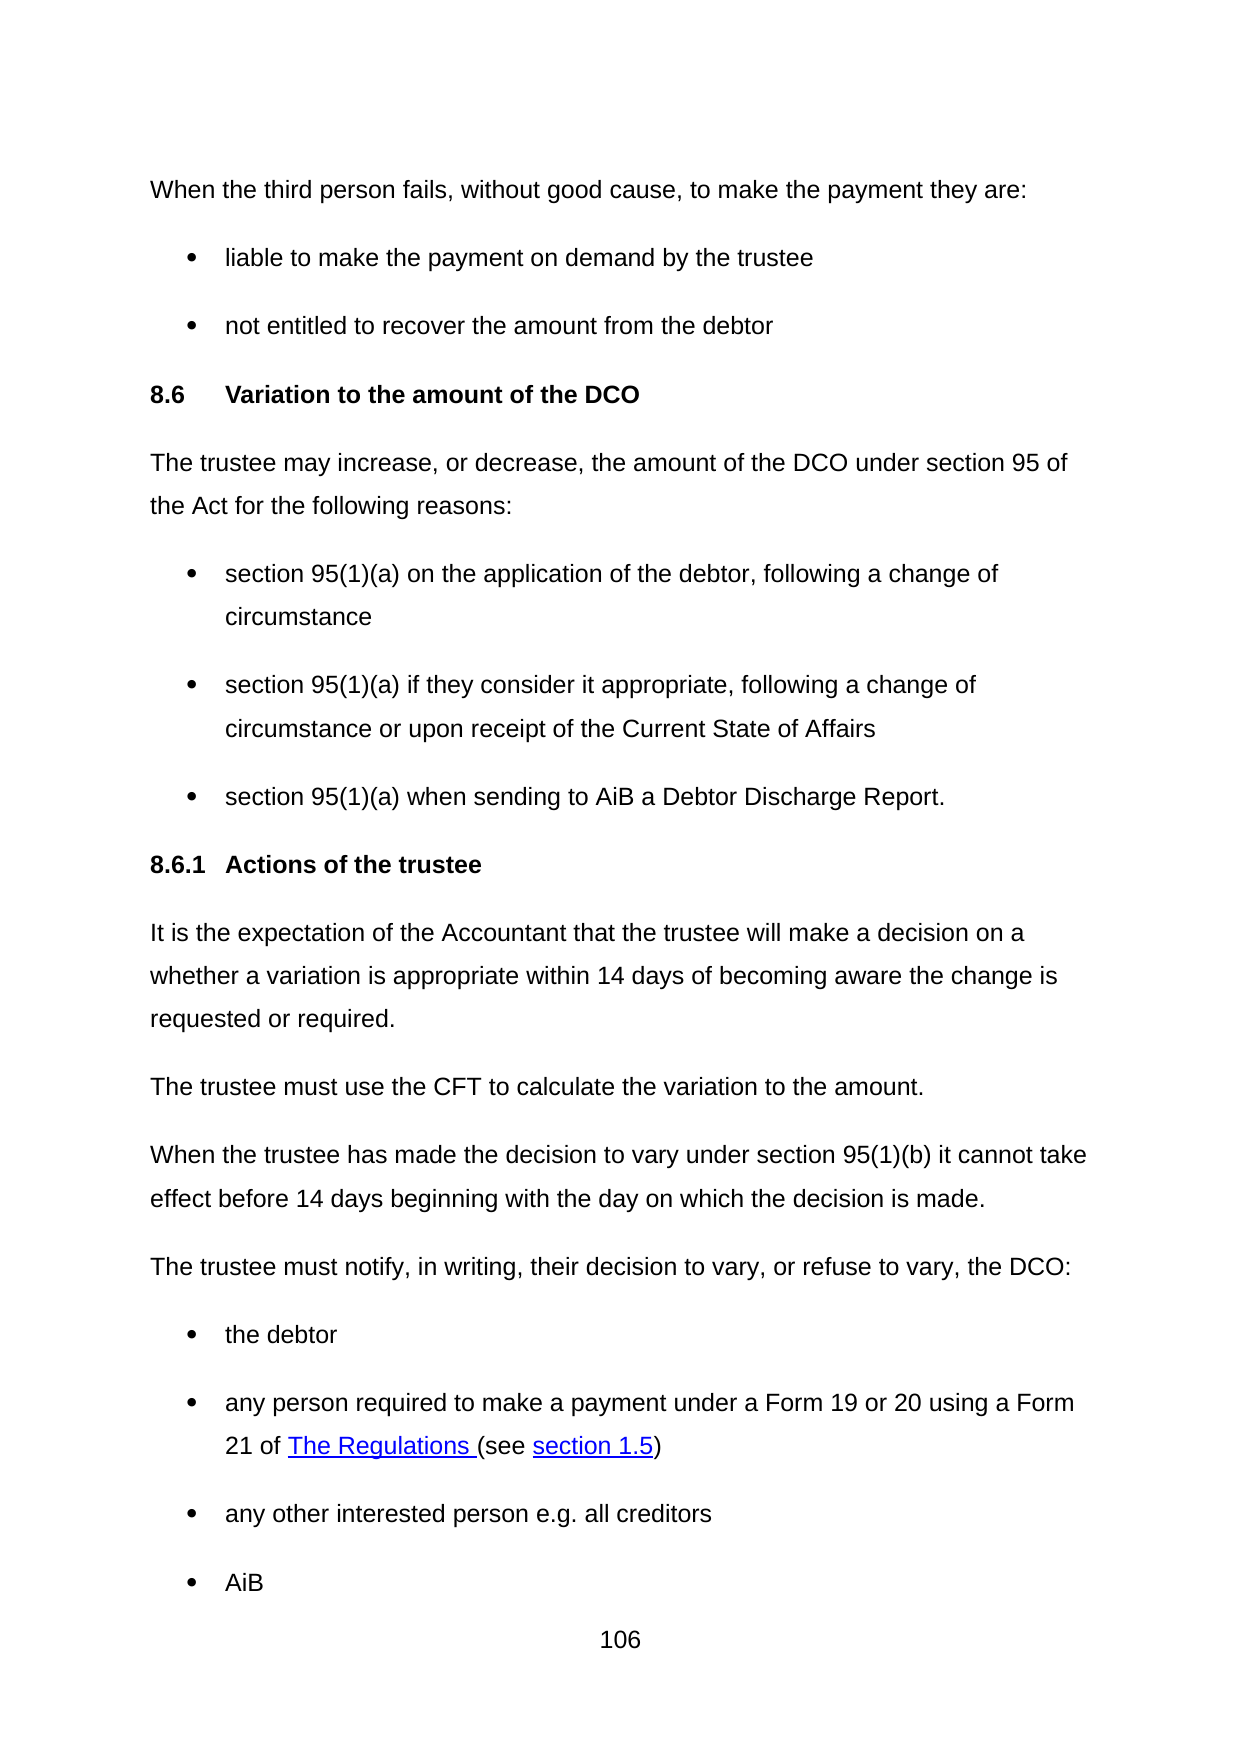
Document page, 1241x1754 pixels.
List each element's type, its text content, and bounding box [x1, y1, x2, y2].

list any person required to make a payment under a Form 19 or 20 using a Form 21 of The Regulations (see section 1.5) [187, 1388, 1090, 1460]
text The trustee must notify, in writing, their decision to vary, or refuse to vary, the DCO: [150, 1252, 1090, 1281]
list not entitled to recover the amount from the debtor [187, 311, 1090, 340]
subtitle Variation to the amount of the DCO [150, 379, 1090, 408]
text The trustee must use the CFT to calculate the variation to the amount. [150, 1072, 1090, 1101]
list section 95(1)(a) if they consider it appropriate, following a change of circumstance or upon receipt of the Current State of Affairs [187, 670, 1090, 742]
text The trustee may increase, or decrease, the amount of the DCO under section 95 of the Act for the following reasons: [150, 448, 1090, 519]
text When the third person fails, without good cause, to make the payment they are: [150, 175, 1090, 204]
text It is the expectation of the Accountant that the trustee will make a decision on a whether a variation is appropriate within 14 days of becoming aware the change is requested or required. [150, 918, 1090, 1033]
subtitle Actions of the trustee [150, 850, 1090, 879]
text When the trustee has made the decision to vary under section 95(1)(b) it cannot take effect before 14 days beginning with the day on which the decision is made. [150, 1141, 1090, 1212]
list section 95(1)(a) when sending to AiB a Debtor Discharge Report. [187, 782, 1090, 811]
list the debtor [187, 1320, 1090, 1349]
list section 95(1)(a) on the application of the debtor, following a change of circumstance [187, 559, 1090, 631]
list liable to make the payment on demand by the trustee [187, 243, 1090, 272]
list any other interested person e.g. all creditors [187, 1499, 1090, 1528]
list AiB [187, 1568, 1090, 1597]
